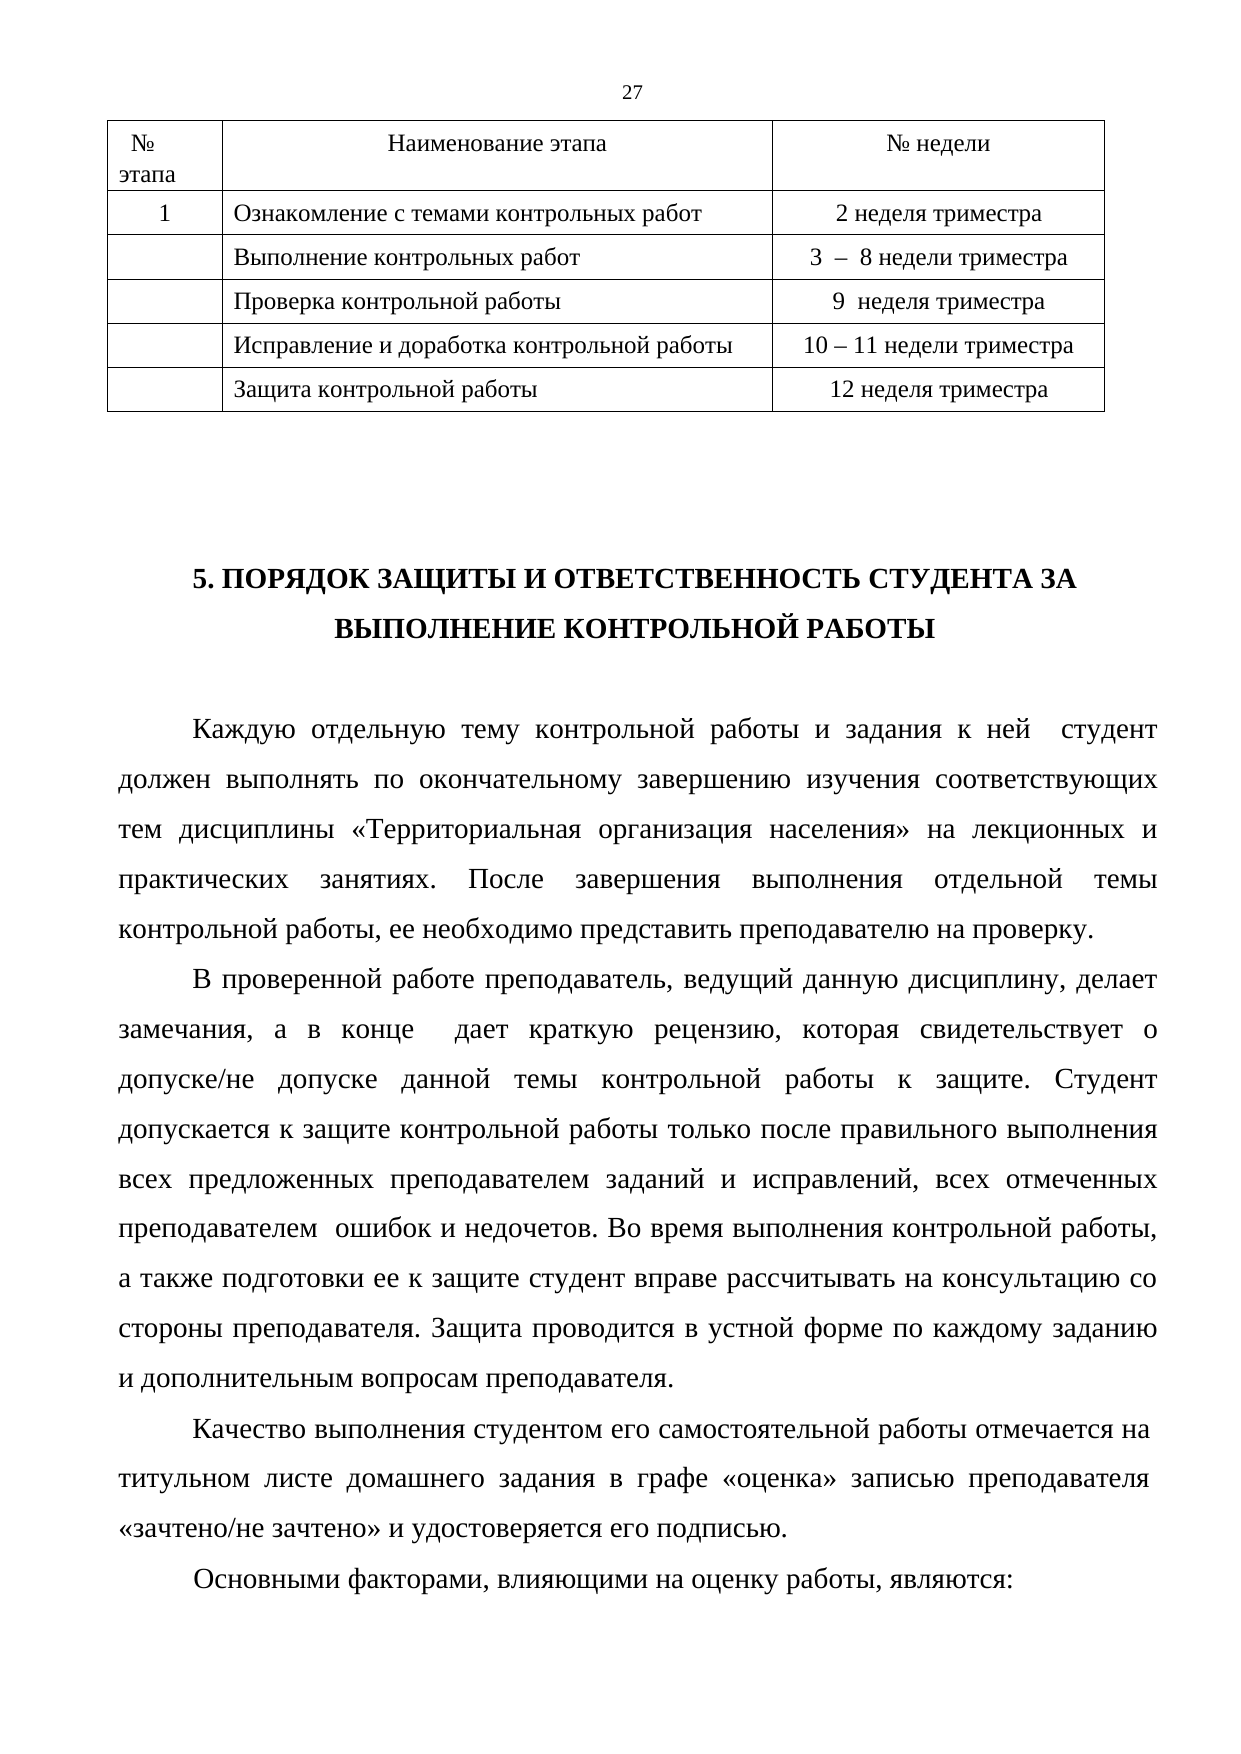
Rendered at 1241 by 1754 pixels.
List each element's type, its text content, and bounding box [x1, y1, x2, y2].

table_cell 9 неделя триместра [773, 280, 1104, 323]
table_cell [108, 368, 222, 411]
table_header № этапа [108, 121, 222, 190]
text 5. ПОРЯДОК ЗАЩИТЫ И ОТВЕТСТВЕННОСТЬ СТУДЕНТА ЗА [192, 561, 1159, 595]
subtitle ВЫПОЛНЕНИЕ КОНТРОЛЬНОЙ РАБОТЫ [147, 611, 1122, 645]
text В проверенной работе преподаватель, ведущий данную дисциплину, делает замечания, а в конце дает краткую рецензию, которая свидетельствует о допуске/не допуске данной темы контрольной работы к защите. Студент допускается к защите контрольной работы только после правильного выполнения всех предложенных преподавателем заданий и исправлений, всех отмеченных преподавателем ошибок и недочетов. Во время выполнения контрольной работы, а также подготовки ее к защите студент вправе рассчитывать на консультацию со стороны преподавателя. Защита проводится в устной форме по каждому заданию и дополнительным вопросам преподавателя. [118, 961, 1158, 1394]
table_cell [108, 235, 222, 278]
text Каждую отдельную тему контрольной работы и задания к ней студент должен выполнять по окончательному завершению изучения соответствующих тем дисциплины «Территориальная организация населения» на лекционных и практических занятиях. После завершения выполнения отдельной темы контрольной работы, ее необходимо представить преподавателю на проверку. [118, 711, 1158, 944]
table_cell [108, 324, 222, 367]
table_header № недели [773, 121, 1104, 190]
table_cell 12 неделя триместра [773, 368, 1104, 411]
table_cell Выполнение контрольных работ [223, 235, 772, 278]
table_cell 2 неделя триместра [773, 191, 1104, 234]
table_cell Ознакомление с темами контрольных работ [223, 191, 772, 234]
table_cell [108, 280, 222, 323]
table_cell Защита контрольной работы [223, 368, 772, 411]
table_cell 1 [108, 191, 222, 234]
text Основными факторами, влияющими на оценку работы, являются: [193, 1561, 1158, 1594]
table_cell Проверка контрольной работы [223, 280, 772, 323]
table_header Наименование этапа [223, 121, 772, 190]
table_cell 3 – 8 недели триместра [773, 235, 1104, 278]
table_cell Исправление и доработка контрольной работы [223, 324, 772, 367]
text Качество выполнения студентом его самостоятельной работы отмечается на титульном листе домашнего задания в графе «оценка» записью преподавателя «зачтено/не зачтено» и удостоверяется его подписью. [118, 1411, 1151, 1544]
table_cell 10 – 11 недели триместра [773, 324, 1104, 367]
